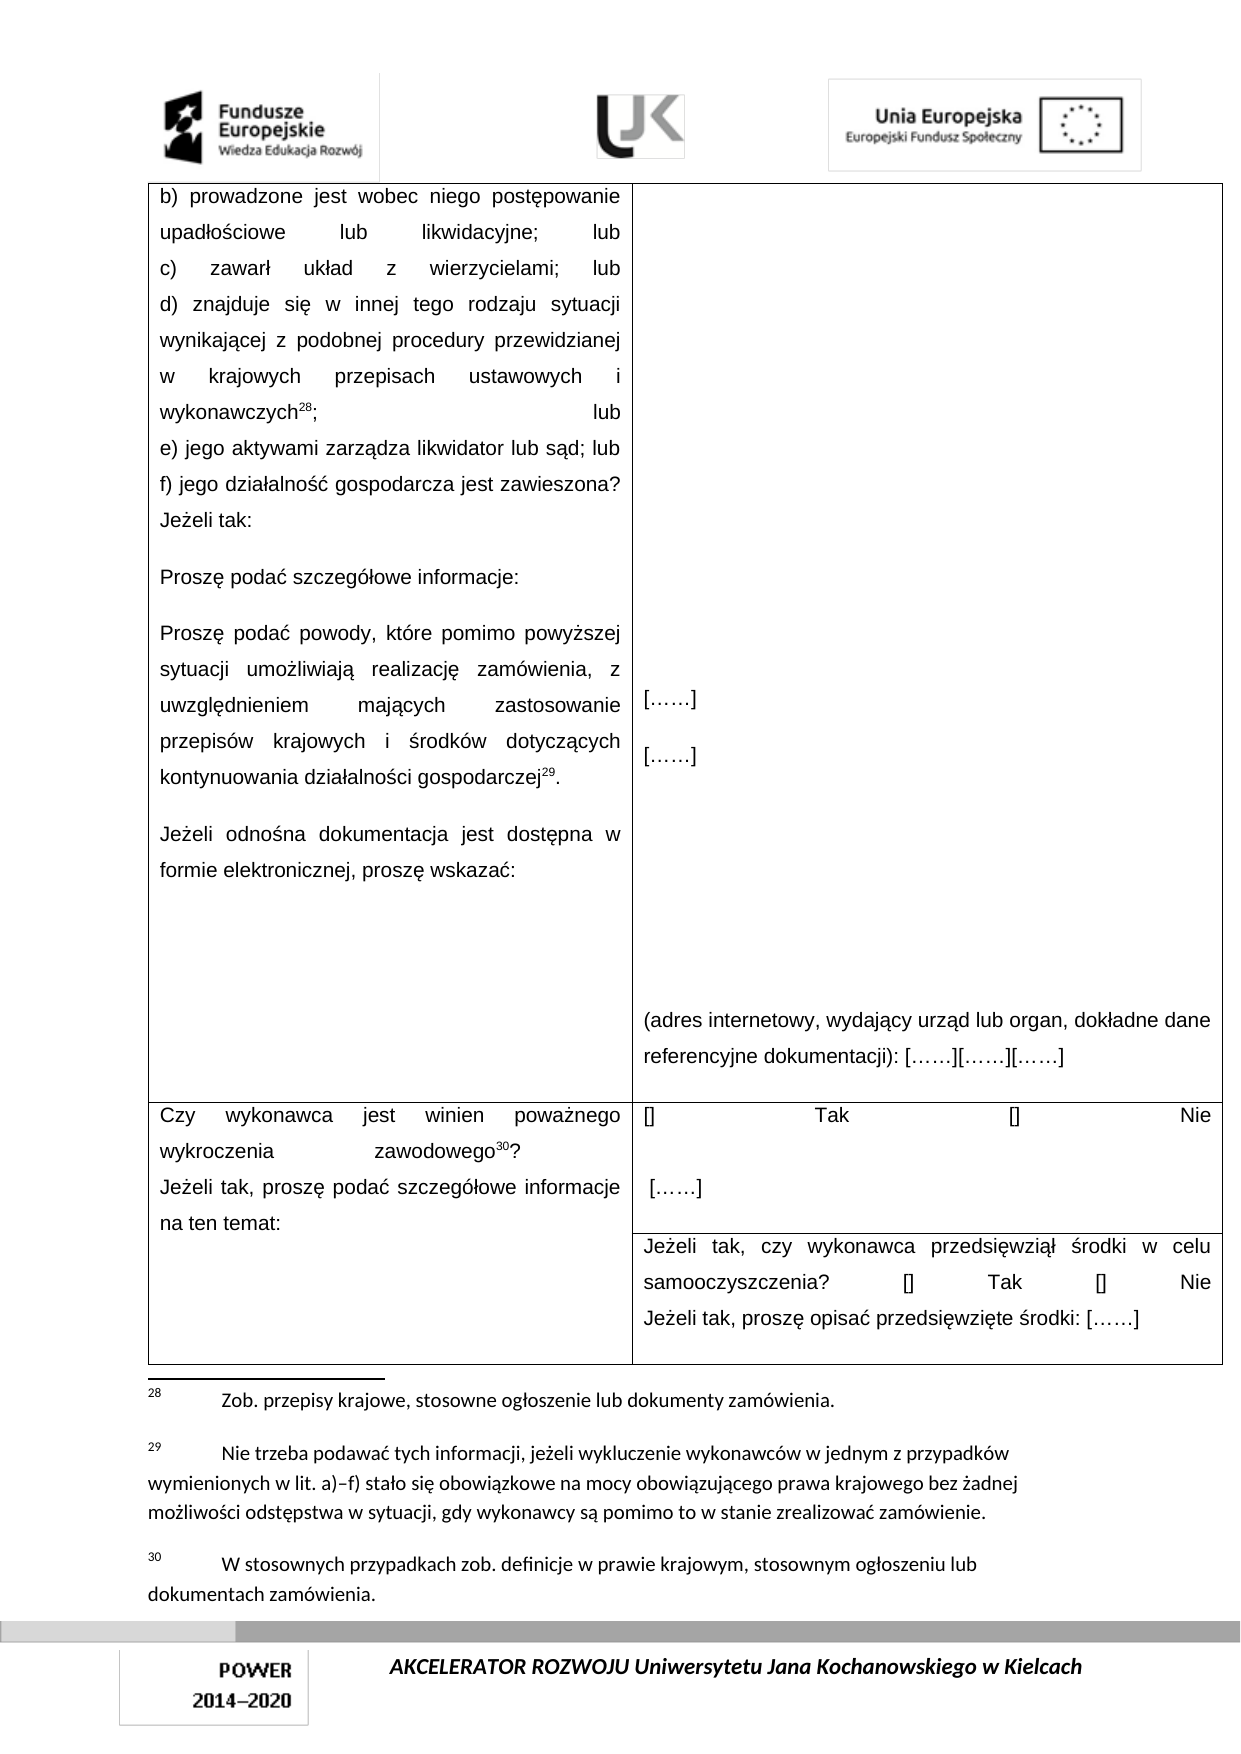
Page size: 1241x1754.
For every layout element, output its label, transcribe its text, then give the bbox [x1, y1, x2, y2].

table_cell [] Tak [] Nie [……] [633, 1103, 1222, 1233]
picture [118, 1650, 310, 1727]
table_cell [] Tak [] Nie [……] [……] (adres internetowy, wydający urząd lub organ, dokładne dane referencyjne dokumentacji): [……][……][……] [633, 184, 1222, 1102]
picture [0, 1621, 1241, 1644]
table_cell Jeżeli tak, czy wykonawca przedsięwziął środki w celu samooczyszczenia? [] Tak [] Nie Jeżeli tak, proszę opisać przedsięwzięte środki: [……] [633, 1234, 1222, 1364]
picture [147, 73, 1143, 183]
table_cell Czy wykonawca jest winien poważnego wykroczenia zawodowego? Jeżeli tak, proszę podać szczegółowe informacje na ten temat: [149, 1103, 632, 1364]
